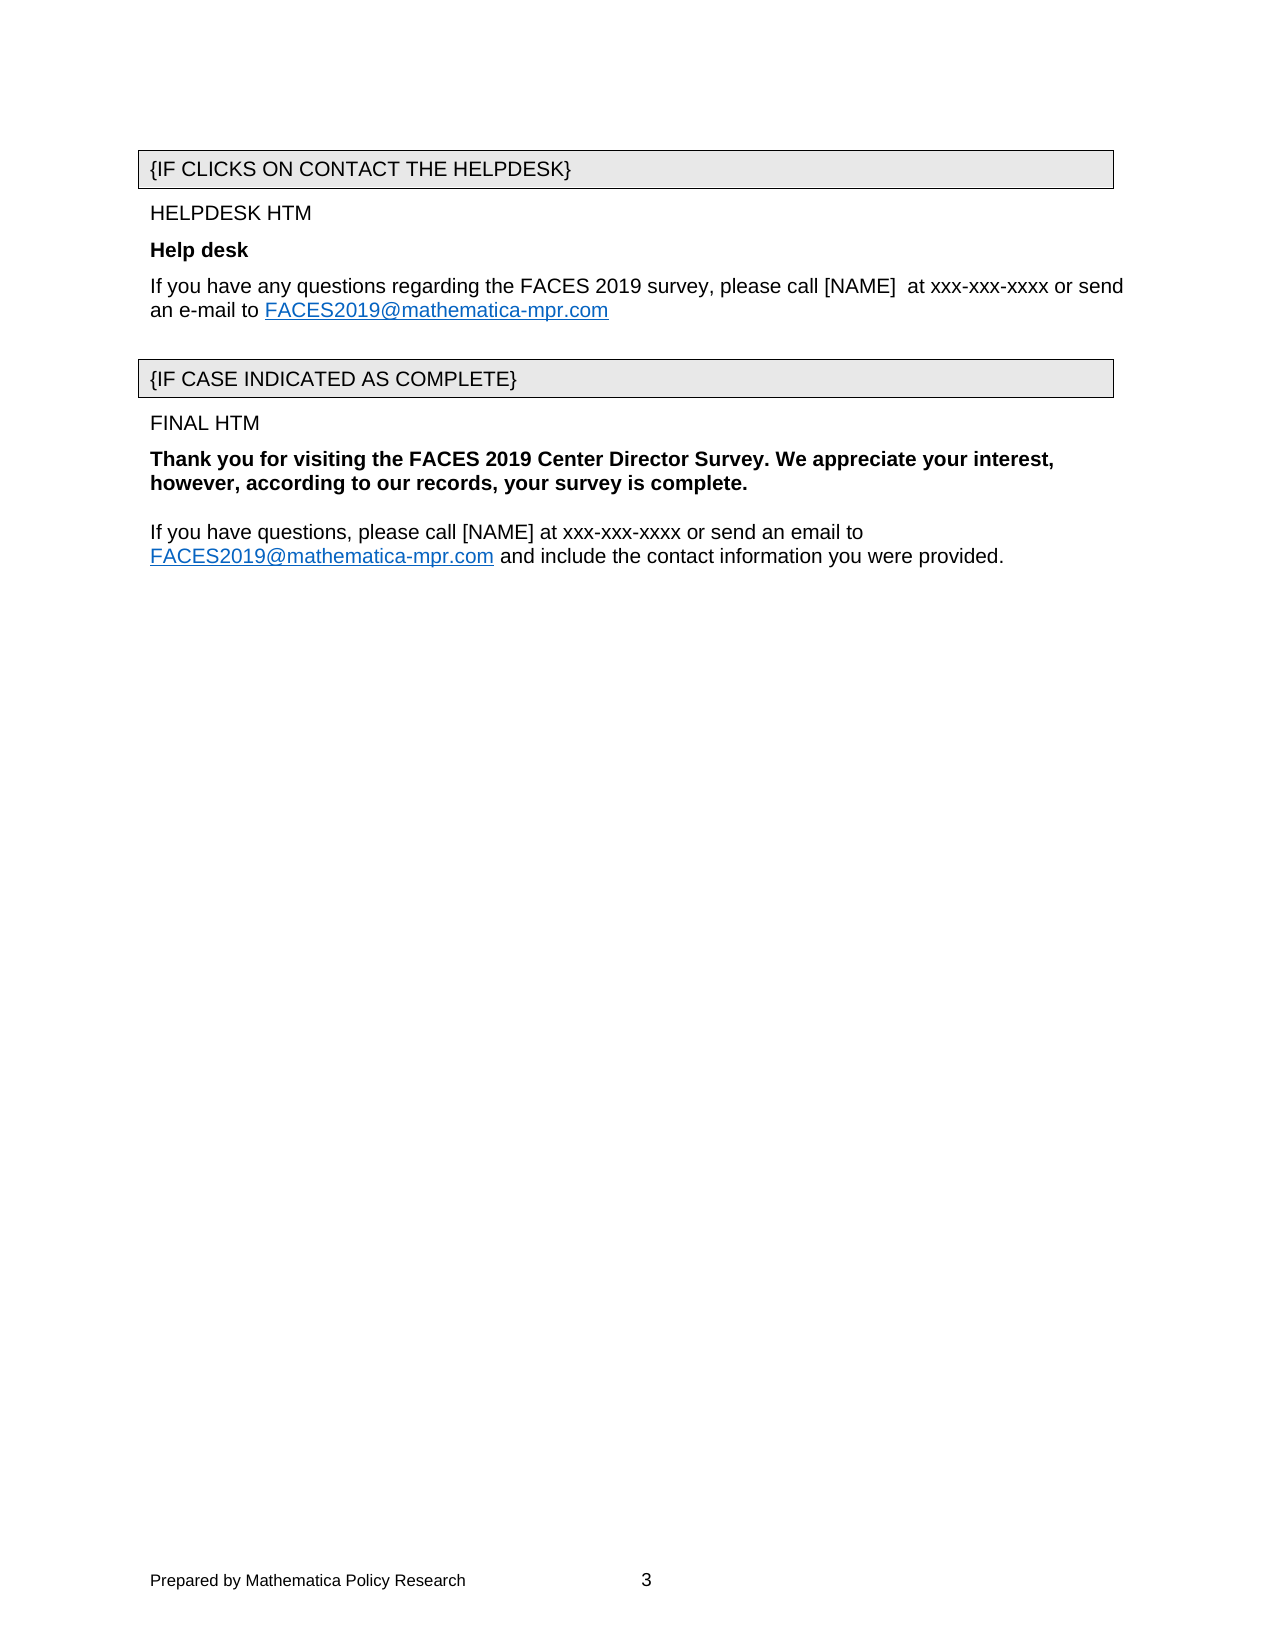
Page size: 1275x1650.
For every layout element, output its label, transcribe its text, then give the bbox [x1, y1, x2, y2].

text If you have any questions regarding the FACES 2019 survey, please call [NAME] at xxx-xxx-xxxx or send an e-mail to FACES2019@mathematica-mpr.com [150, 274, 1125, 322]
text Thank you for visiting the FACES 2019 Center Director Survey. We appreciate your interest, however, according to our records, your survey is complete. [150, 447, 1125, 495]
table_header {IF CLICKS ON CONTACT THE HELPDESK} [139, 151, 1113, 187]
table_header {IF CASE INDICATED AS COMPLETE} [139, 360, 1113, 397]
text HELPDESK HTM [150, 201, 1125, 225]
text FINAL HTM [150, 410, 1125, 434]
text If you have questions, please call [NAME] at xxx-xxx-xxxx or send an email to FACES2019@mathematica-mpr.com and include the contact information you were provided. [150, 520, 1125, 568]
text Help desk [150, 237, 1125, 261]
